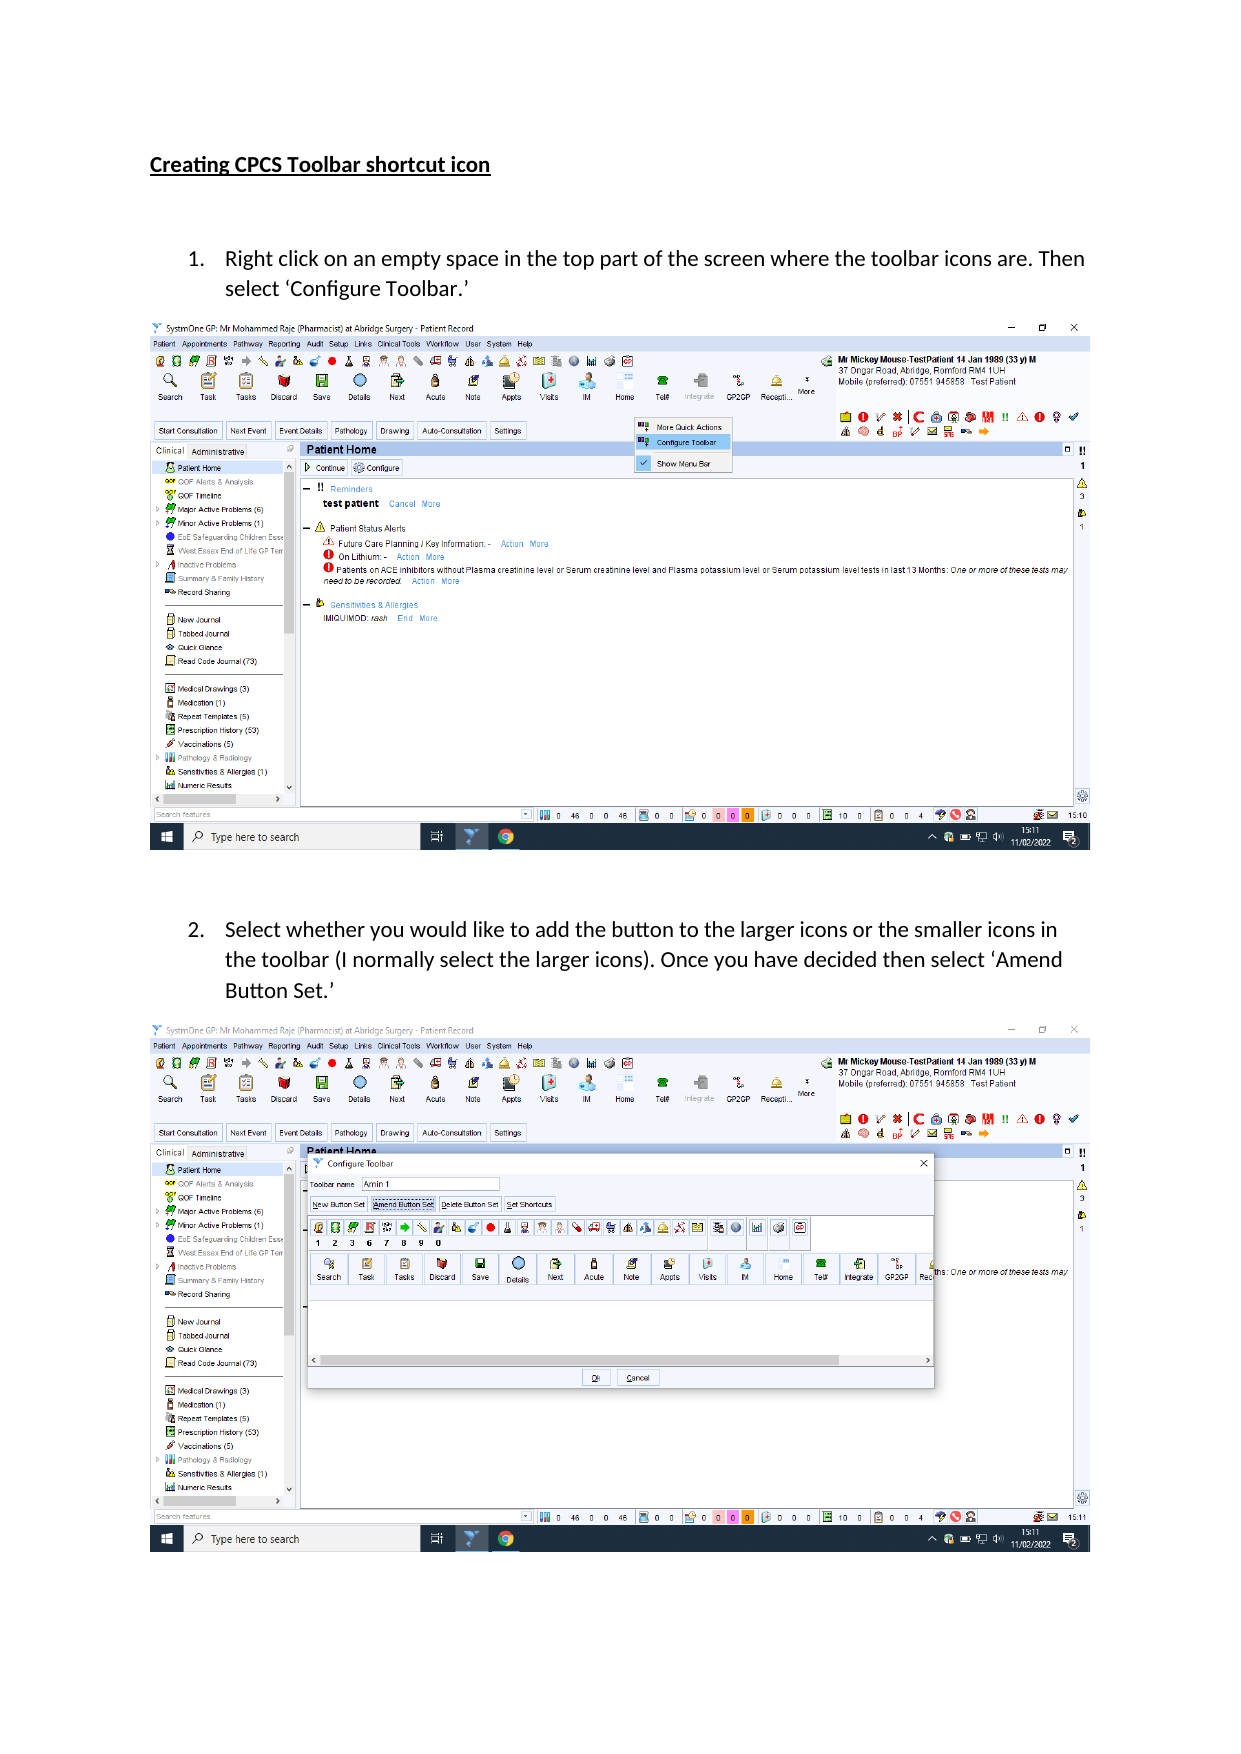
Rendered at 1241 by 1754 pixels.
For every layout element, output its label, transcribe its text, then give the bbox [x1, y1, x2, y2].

picture [150, 320, 1091, 850]
list Right click on an empty space in the top part of the screen where the toolbar icons are. Then select ‘Configure Toolbar.’ [187, 244, 1090, 302]
picture [150, 1022, 1091, 1552]
list Select whether you would like to add the button to the larger icons or the smaller icons in the toolbar (I normally select the larger icons). Once you have decided then select ‘Amend Button Set.’ [187, 915, 1090, 1004]
text Creating CPCS Toolbar shortcut icon [150, 150, 1090, 178]
